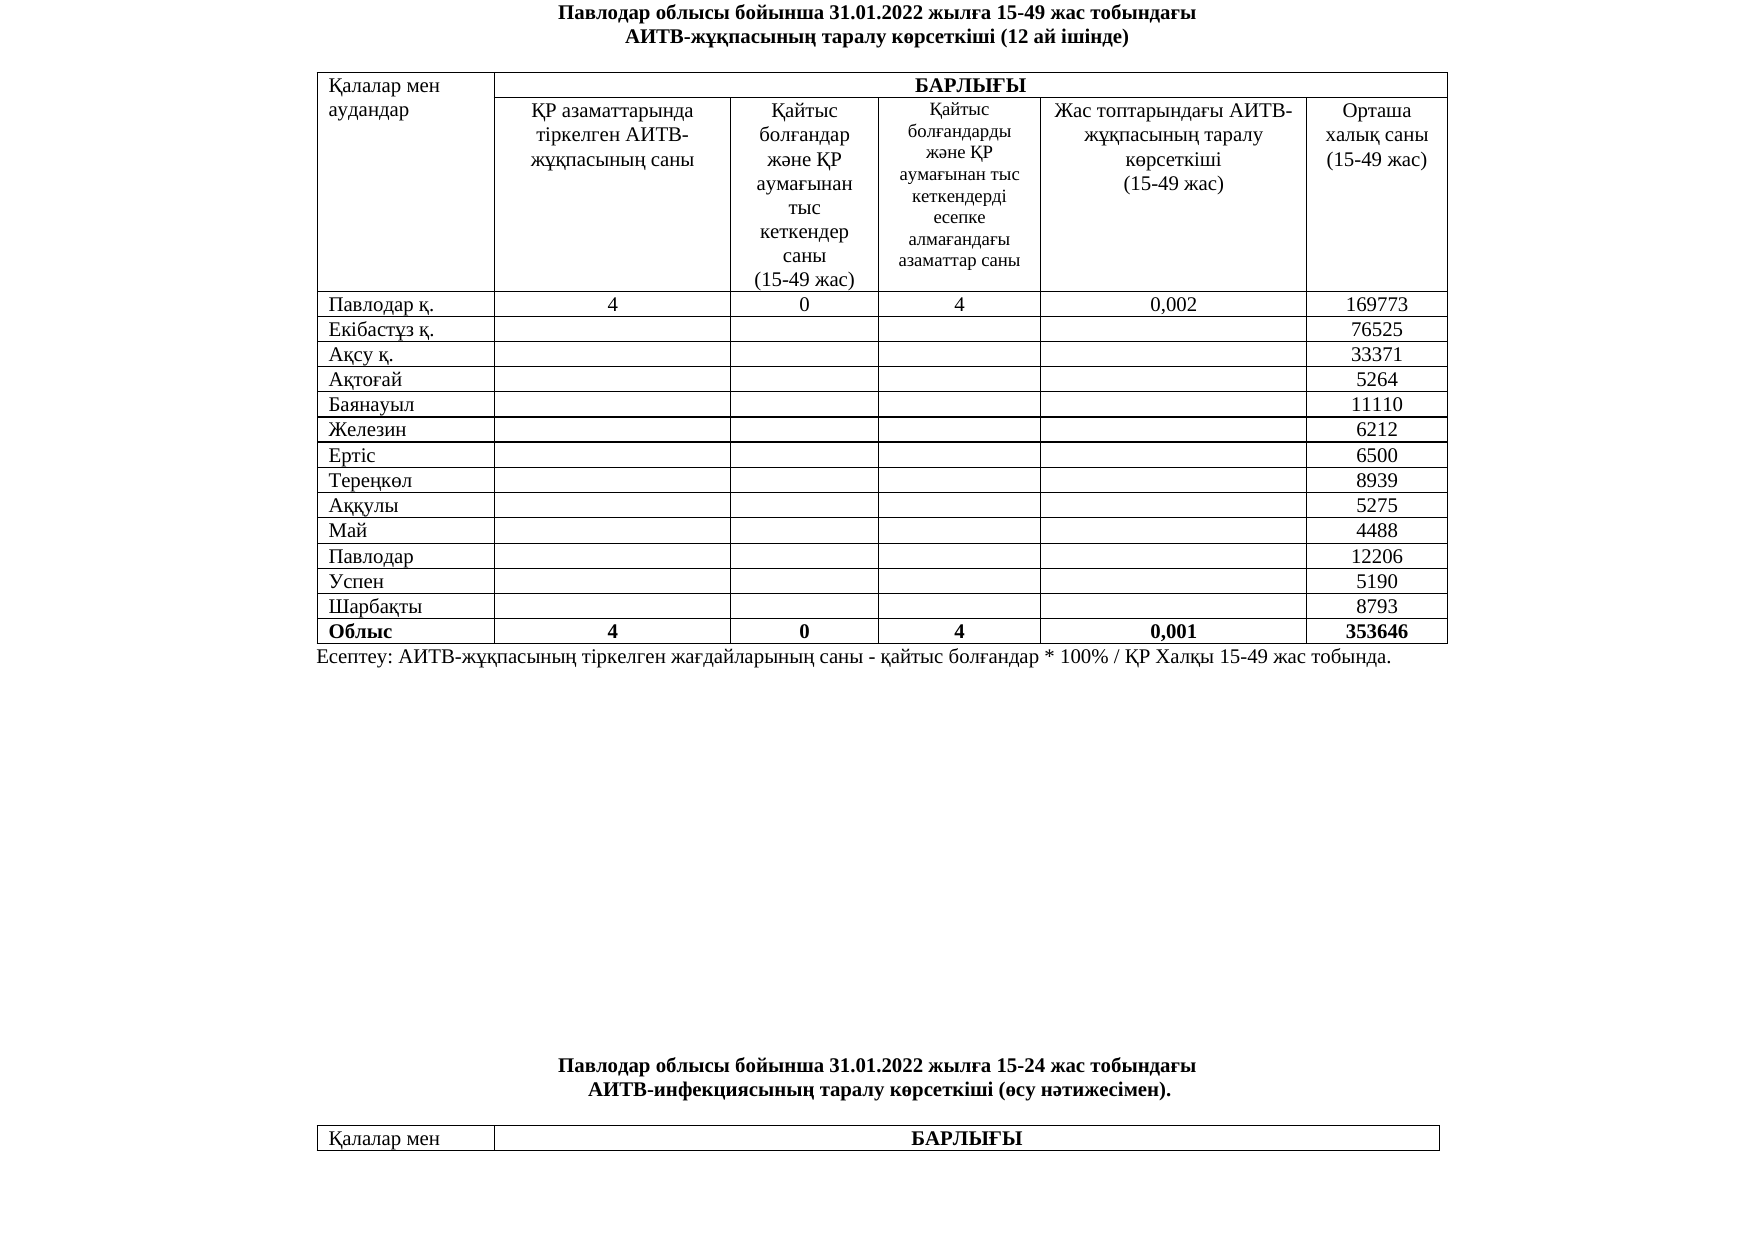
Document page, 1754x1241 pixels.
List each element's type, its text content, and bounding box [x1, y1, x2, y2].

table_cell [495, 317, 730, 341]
text АИТВ-инфекциясының таралу көрсеткіші (өсу нәтижесімен). [118, 1077, 1636, 1101]
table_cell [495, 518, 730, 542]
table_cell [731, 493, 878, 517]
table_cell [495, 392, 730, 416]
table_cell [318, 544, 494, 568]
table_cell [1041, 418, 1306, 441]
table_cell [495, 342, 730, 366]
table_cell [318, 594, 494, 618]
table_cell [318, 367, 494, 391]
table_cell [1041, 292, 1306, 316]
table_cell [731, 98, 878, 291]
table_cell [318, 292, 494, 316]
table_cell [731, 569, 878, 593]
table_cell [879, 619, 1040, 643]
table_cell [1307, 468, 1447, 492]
text Павлодар облысы бойынша 31.01.2022 жылға 15-49 жас тобындағы [118, 0, 1636, 24]
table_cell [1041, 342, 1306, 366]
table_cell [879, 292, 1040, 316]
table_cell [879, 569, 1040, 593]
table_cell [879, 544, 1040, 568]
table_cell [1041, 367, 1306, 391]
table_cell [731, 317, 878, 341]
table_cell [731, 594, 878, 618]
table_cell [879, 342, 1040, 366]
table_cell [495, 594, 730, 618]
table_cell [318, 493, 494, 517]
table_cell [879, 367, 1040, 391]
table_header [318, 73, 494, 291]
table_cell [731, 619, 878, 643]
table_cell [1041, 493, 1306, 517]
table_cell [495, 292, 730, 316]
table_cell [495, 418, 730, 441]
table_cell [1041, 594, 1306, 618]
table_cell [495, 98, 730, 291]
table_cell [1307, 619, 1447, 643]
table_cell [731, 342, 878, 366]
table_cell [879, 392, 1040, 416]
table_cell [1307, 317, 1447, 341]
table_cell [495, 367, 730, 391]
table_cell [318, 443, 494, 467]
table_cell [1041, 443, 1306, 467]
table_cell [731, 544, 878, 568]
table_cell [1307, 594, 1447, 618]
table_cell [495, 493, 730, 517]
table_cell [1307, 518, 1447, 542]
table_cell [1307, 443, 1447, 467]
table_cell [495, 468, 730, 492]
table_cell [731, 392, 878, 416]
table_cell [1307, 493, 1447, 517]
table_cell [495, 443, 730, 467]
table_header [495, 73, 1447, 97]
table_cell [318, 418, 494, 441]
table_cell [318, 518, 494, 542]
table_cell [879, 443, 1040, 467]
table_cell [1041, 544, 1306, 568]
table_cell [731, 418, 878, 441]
text Павлодар облысы бойынша 31.01.2022 жылға 15-24 жас тобындағы [118, 1053, 1636, 1077]
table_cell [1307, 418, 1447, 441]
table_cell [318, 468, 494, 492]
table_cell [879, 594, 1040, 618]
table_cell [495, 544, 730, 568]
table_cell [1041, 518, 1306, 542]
text Есептеу: АИТВ-жұқпасының тіркелген жағдайларының саны - қайтыс болғандар * 100% / ҚР Халқы 15-49 жас тобында. [118, 644, 1636, 668]
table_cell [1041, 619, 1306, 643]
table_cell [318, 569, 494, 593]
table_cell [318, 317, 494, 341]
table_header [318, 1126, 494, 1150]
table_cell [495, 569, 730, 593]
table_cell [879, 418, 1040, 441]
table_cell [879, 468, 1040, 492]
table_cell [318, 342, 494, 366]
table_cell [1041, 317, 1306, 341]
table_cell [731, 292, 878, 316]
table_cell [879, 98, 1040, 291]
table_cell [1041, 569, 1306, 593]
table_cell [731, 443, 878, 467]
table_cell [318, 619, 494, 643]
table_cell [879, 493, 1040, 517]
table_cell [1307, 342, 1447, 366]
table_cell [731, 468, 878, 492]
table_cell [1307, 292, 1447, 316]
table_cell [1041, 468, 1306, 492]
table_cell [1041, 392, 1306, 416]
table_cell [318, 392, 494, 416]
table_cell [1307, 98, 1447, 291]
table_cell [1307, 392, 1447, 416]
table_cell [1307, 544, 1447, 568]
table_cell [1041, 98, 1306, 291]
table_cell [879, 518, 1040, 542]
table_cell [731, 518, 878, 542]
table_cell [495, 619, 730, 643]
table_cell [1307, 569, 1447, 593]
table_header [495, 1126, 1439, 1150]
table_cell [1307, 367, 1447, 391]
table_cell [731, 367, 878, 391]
text АИТВ-жұқпасының таралу көрсеткіші (12 ай ішінде) [118, 24, 1636, 48]
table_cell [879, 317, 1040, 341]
